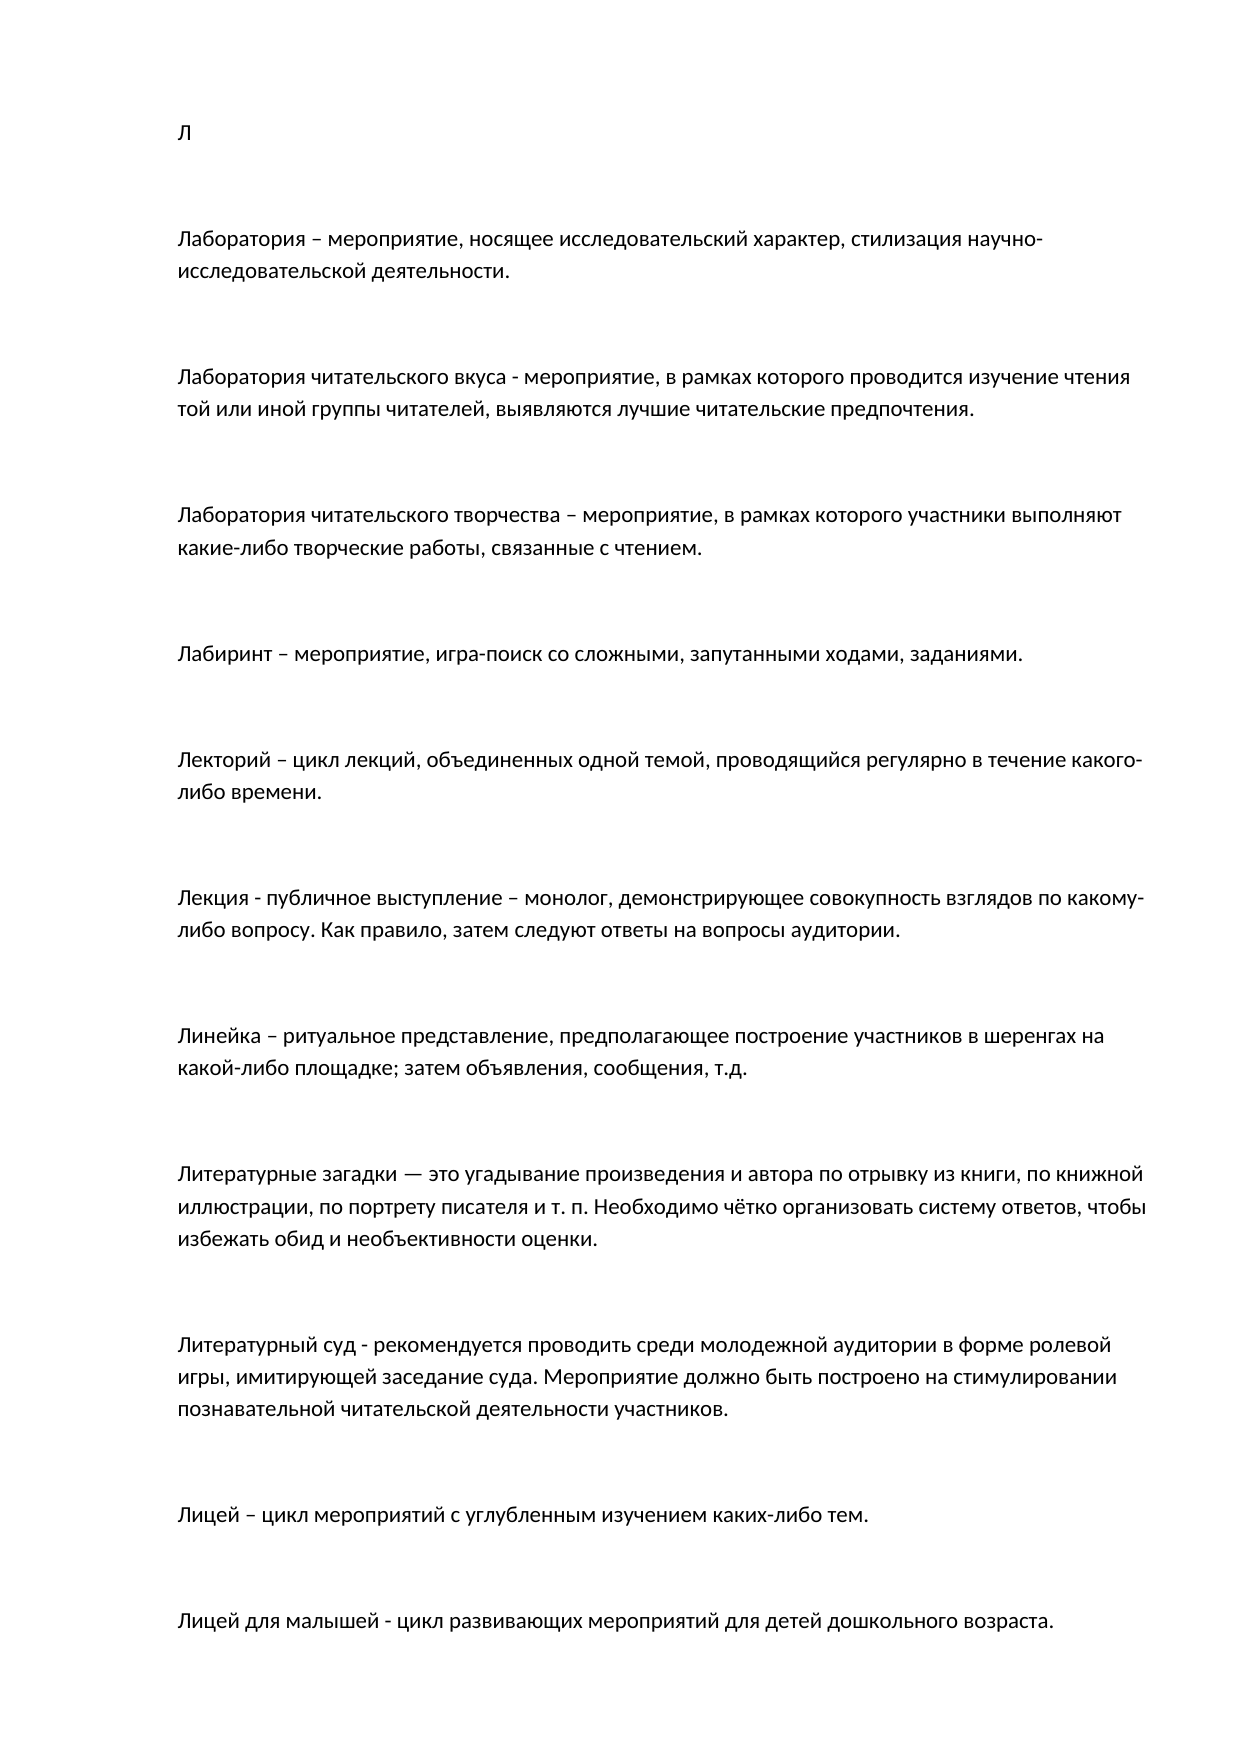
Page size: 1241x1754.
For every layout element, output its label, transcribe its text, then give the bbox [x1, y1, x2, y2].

text Литературный суд - рекомендуется проводить среди молодежной аудитории в форме ролевой игры, имитирующей заседание суда. Мероприятие должно быть построено на стимулировании познавательной читательской деятельности участников. [177, 1330, 1152, 1422]
text Лицей – цикл мероприятий с углубленным изучением каких-либо тем. [177, 1500, 1152, 1528]
text Лицей для малышей - цикл развивающих мероприятий для детей дошкольного возраста. [177, 1606, 1152, 1634]
text Лаборатория читательского вкуса - мероприятие, в рамках которого проводится изучение чтения той или иной группы читателей, выявляются лучшие читательские предпочтения. [177, 362, 1152, 423]
text Лабиринт – мероприятие, игра-поиск со сложными, запутанными ходами, заданиями. [177, 639, 1152, 667]
text Лаборатория – мероприятие, носящее исследовательский характер, стилизация научно-исследовательской деятельности. [177, 224, 1152, 284]
text Лаборатория читательского творчества – мероприятие, в рамках которого участники выполняют какие-либо творческие работы, связанные с чтением. [177, 501, 1152, 561]
text Линейка – ритуальное представление, предполагающее построение участников в шеренгах на какой-либо площадке; затем объявления, сообщения, т.д. [177, 1021, 1152, 1082]
text Лекция - публичное выступление – монолог, демонстрирующее совокупность взглядов по какому-либо вопросу. Как правило, затем следуют ответы на вопросы аудитории. [177, 883, 1152, 943]
text Литературные загадки — это угадывание произведения и автора по отрывку из книги, по книжной иллюстрации, по портрету писателя и т. п. Необходимо чётко организовать систему ответов, чтобы избежать обид и необъективности оценки. [177, 1159, 1152, 1252]
text Л [177, 118, 1152, 146]
text Лекторий – цикл лекций, объединенных одной темой, проводящийся регулярно в течение какого-либо времени. [177, 745, 1152, 805]
